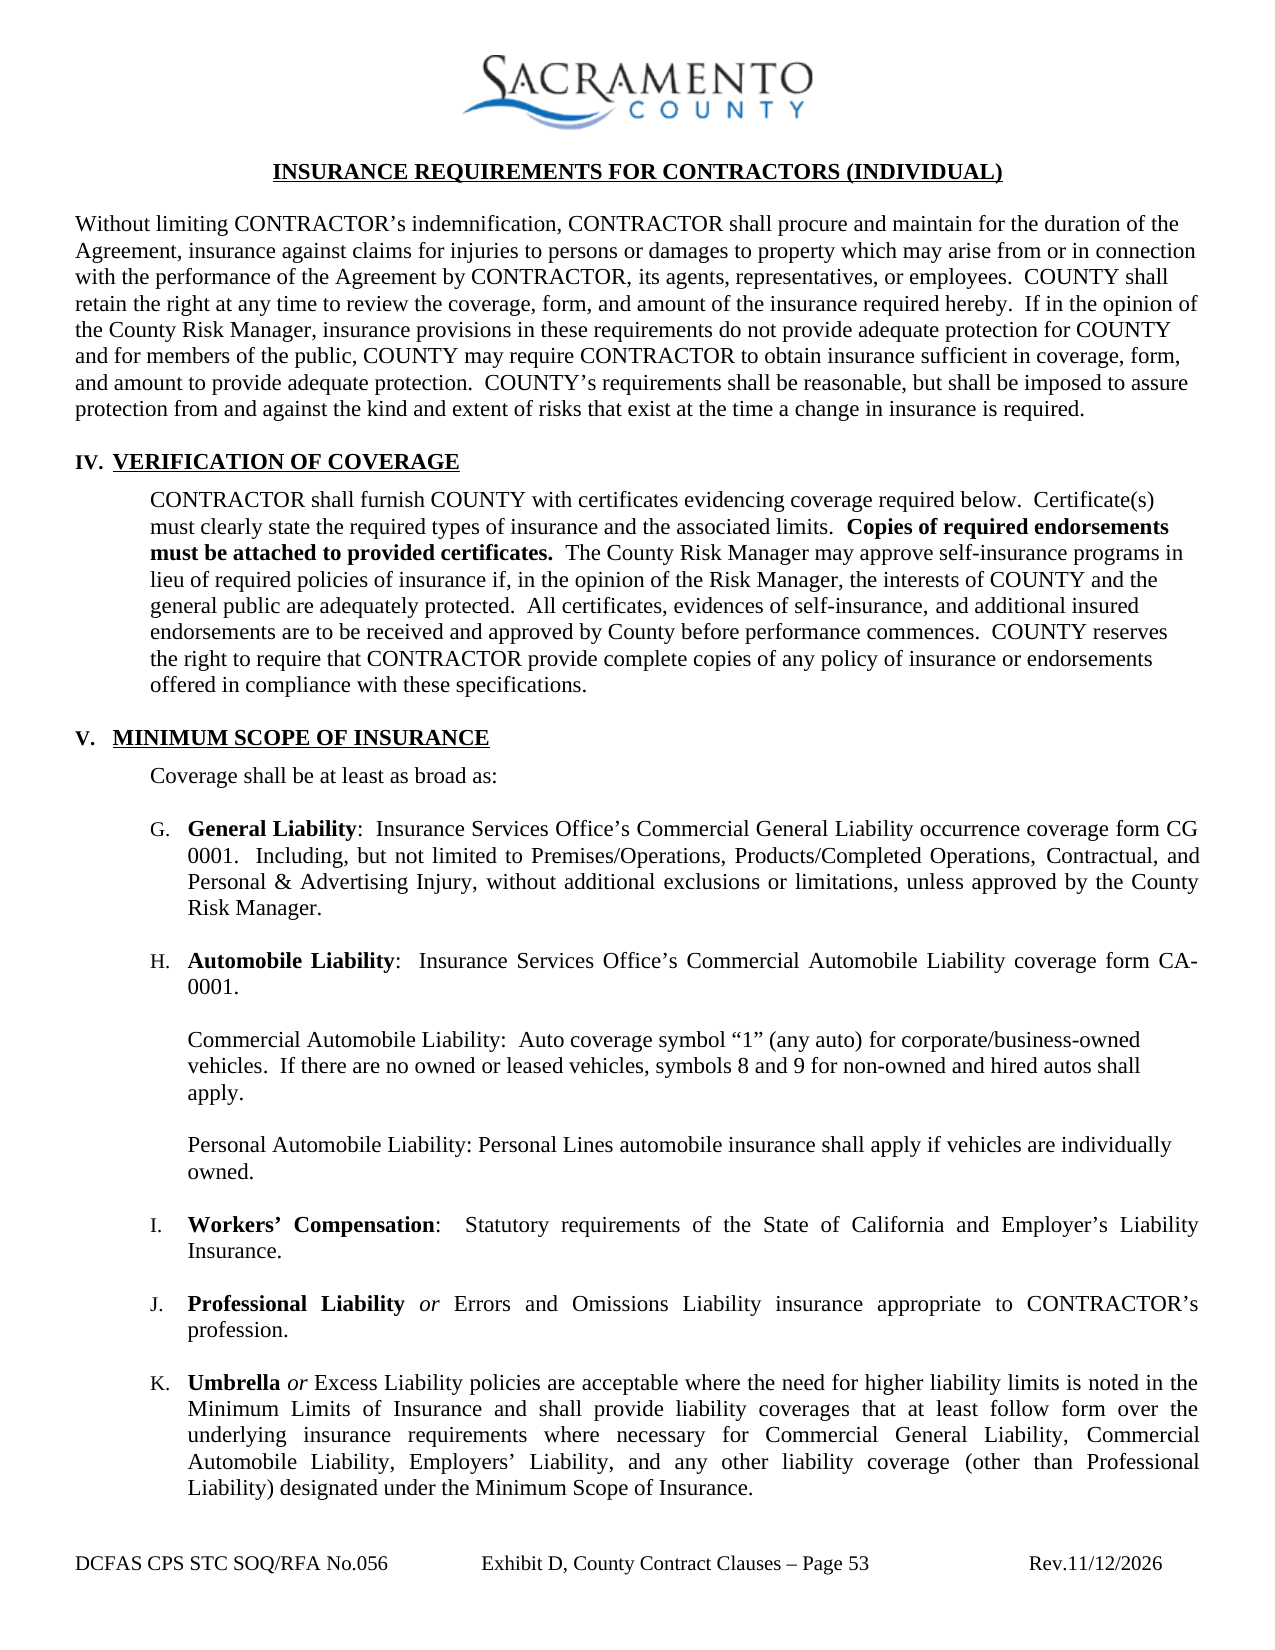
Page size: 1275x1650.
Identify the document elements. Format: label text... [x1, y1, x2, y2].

text Personal Automobile Liability: Personal Lines automobile insurance shall apply if vehicles are individually owned. [187, 1132, 1200, 1184]
text INSURANCE REQUIREMENTS FOR CONTRACTORS (INDIVIDUAL) [75, 158, 1200, 184]
list Professional Liability or Errors and Omissions Liability insurance appropriate to CONTRACTOR’s profession. [150, 1290, 1200, 1342]
text Coverage shall be at least as broad as: [150, 763, 1200, 789]
text Commercial Automobile Liability: Auto coverage symbol “1” (any auto) for corporate/business-owned vehicles. If there are no owned or leased vehicles, symbols 8 and 9 for non-owned and hired autos shall apply. [187, 1026, 1200, 1105]
list Umbrella or Excess Liability policies are acceptable where the need for higher liability limits is noted in the Minimum Limits of Insurance and shall provide liability coverages that at least follow form over the underlying insurance requirements where necessary for Commercial General Liability, Commercial Automobile Liability, Employers’ Liability, and any other liability coverage (other than Professional Liability) designated under the Minimum Scope of Insurance. [150, 1369, 1200, 1501]
list Automobile Liability: Insurance Services Office’s Commercial Automobile Liability coverage form CA-0001. [150, 947, 1200, 1000]
picture [462, 55, 813, 132]
text CONTRACTOR shall furnish COUNTY with certificates evidencing coverage required below. Certificate(s) must clearly state the required types of insurance and the associated limits. Copies of required endorsements must be attached to provided certificates. The County Risk Manager may approve self-insurance programs in lieu of required policies of insurance if, in the opinion of the Risk Manager, the interests of COUNTY and the general public are adequately protected. All certificates, evidences of self-insurance, and additional insured endorsements are to be received and approved by County before performance commences. COUNTY reserves the right to require that CONTRACTOR provide complete copies of any policy of insurance or endorsements offered in compliance with these specifications. [150, 487, 1200, 697]
list VERIFICATION OF COVERAGE [75, 448, 1200, 474]
list MINIMUM SCOPE OF INSURANCE [75, 724, 1200, 750]
list Workers’ Compensation: Statutory requirements of the State of California and Employer’s Liability Insurance. [150, 1211, 1200, 1263]
text Without limiting CONTRACTOR’s indemnification, CONTRACTOR shall procure and maintain for the duration of the Agreement, insurance against claims for injuries to persons or damages to property which may arise from or in connection with the performance of the Agreement by CONTRACTOR, its agents, representatives, or employees. COUNTY shall retain the right at any time to review the coverage, form, and amount of the insurance required hereby. If in the opinion of the County Risk Manager, insurance provisions in these requirements do not provide adequate protection for COUNTY and for members of the public, COUNTY may require CONTRACTOR to obtain insurance sufficient in coverage, form, and amount to provide adequate protection. COUNTY’s requirements shall be reasonable, but shall be imposed to assure protection from and against the kind and extent of risks that exist at the time a change in insurance is required. [75, 211, 1200, 421]
list General Liability: Insurance Services Office’s Commercial General Liability occurrence coverage form CG 0001. Including, but not limited to Premises/Operations, Products/Completed Operations, Contractual, and Personal & Advertising Injury, without additional exclusions or limitations, unless approved by the County Risk Manager. [150, 815, 1200, 921]
